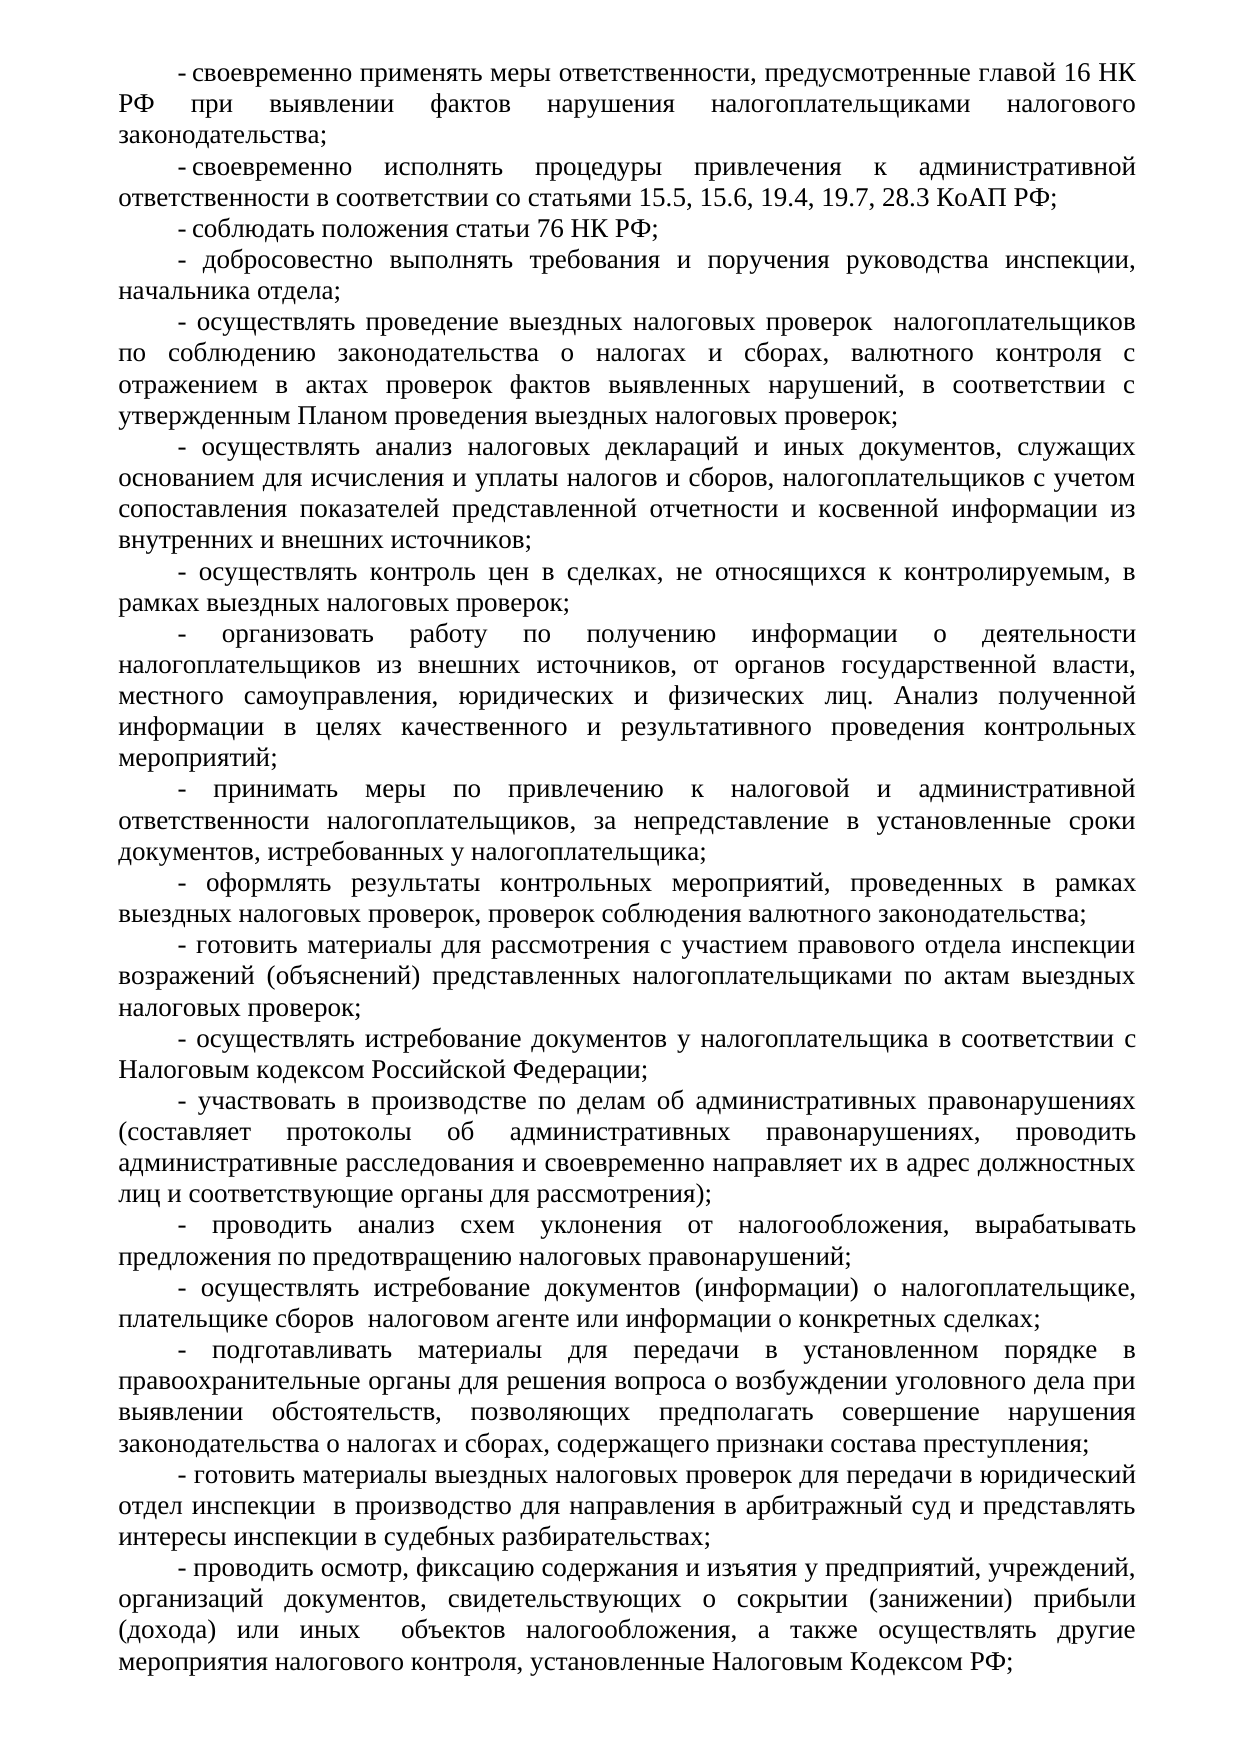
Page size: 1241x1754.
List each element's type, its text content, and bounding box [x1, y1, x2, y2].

text - оформлять результаты контрольных мероприятий, проведенных в рамках выездных налоговых проверок, проверок соблюдения валютного законодательства; [118, 866, 1137, 928]
text - осуществлять анализ налоговых деклараций и иных документов, служащих основанием для исчисления и уплаты налогов и сборов, налогоплательщиков с учетом сопоставления показателей представленной отчетности и косвенной информации из внутренних и внешних источников; [118, 430, 1137, 554]
text - готовить материалы для рассмотрения с участием правового отдела инспекции возражений (объяснений) представленных налогоплательщиками по актам выездных налоговых проверок; [118, 928, 1137, 1022]
text - проводить анализ схем уклонения от налогообложения, вырабатывать предложения по предотвращению налоговых правонарушений; [118, 1209, 1137, 1271]
text - осуществлять истребование документов у налогоплательщика в соответствии с Налоговым кодексом Российской Федерации; [118, 1022, 1137, 1084]
text - добросовестно выполнять требования и поручения руководства инспекции, начальника отдела; [118, 243, 1137, 305]
text - своевременно применять меры ответственности, предусмотренные главой 16 НК РФ при выявлении фактов нарушения налогоплательщиками налогового законодательства; [118, 56, 1137, 150]
text - принимать меры по привлечению к налоговой и административной ответственности налогоплательщиков, за непредставление в установленные сроки документов, истребованных у налогоплательщика; [118, 773, 1137, 866]
text - проводить осмотр, фиксацию содержания и изъятия у предприятий, учреждений, организаций документов, свидетельствующих о сокрытии (занижении) прибыли (дохода) или иных объектов налогообложения, а также осуществлять другие мероприятия налогового контроля, установленные Налоговым Кодексом РФ; [118, 1551, 1137, 1676]
text - осуществлять истребование документов (информации) о налогоплательщике, плательщике сборов налоговом агенте или информации о конкретных сделках; [118, 1271, 1137, 1333]
text - организовать работу по получению информации о деятельности налогоплательщиков из внешних источников, от органов государственной власти, местного самоуправления, юридических и физических лиц. Анализ полученной информации в целях качественного и результативного проведения контрольных мероприятий; [118, 617, 1137, 773]
text - соблюдать положения статьи 76 НК РФ; [118, 212, 1137, 243]
text - подготавливать материалы для передачи в установленном порядке в правоохранительные органы для решения вопроса о возбуждении уголовного дела при выявлении обстоятельств, позволяющих предполагать совершение нарушения законодательства о налогах и сборах, содержащего признаки состава преступления; [118, 1333, 1137, 1458]
text - осуществлять проведение выездных налоговых проверок налогоплательщиков по соблюдению законодательства о налогах и сборах, валютного контроля с отражением в актах проверок фактов выявленных нарушений, в соответствии с утвержденным Планом проведения выездных налоговых проверок; [118, 305, 1137, 430]
text - осуществлять контроль цен в сделках, не относящихся к контролируемым, в рамках выездных налоговых проверок; [118, 554, 1137, 617]
text - участвовать в производстве по делам об административных правонарушениях (составляет протоколы об административных правонарушениях, проводить административные расследования и своевременно направляет их в адрес должностных лиц и соответствующие органы для рассмотрения); [118, 1084, 1137, 1209]
text - готовить материалы выездных налоговых проверок для передачи в юридический отдел инспекции в производство для направления в арбитражный суд и представлять интересы инспекции в судебных разбирательствах; [118, 1458, 1137, 1551]
text - своевременно исполнять процедуры привлечения к административной ответственности в соответствии со статьями 15.5, 15.6, 19.4, 19.7, 28.3 КоАП РФ; [118, 150, 1137, 212]
